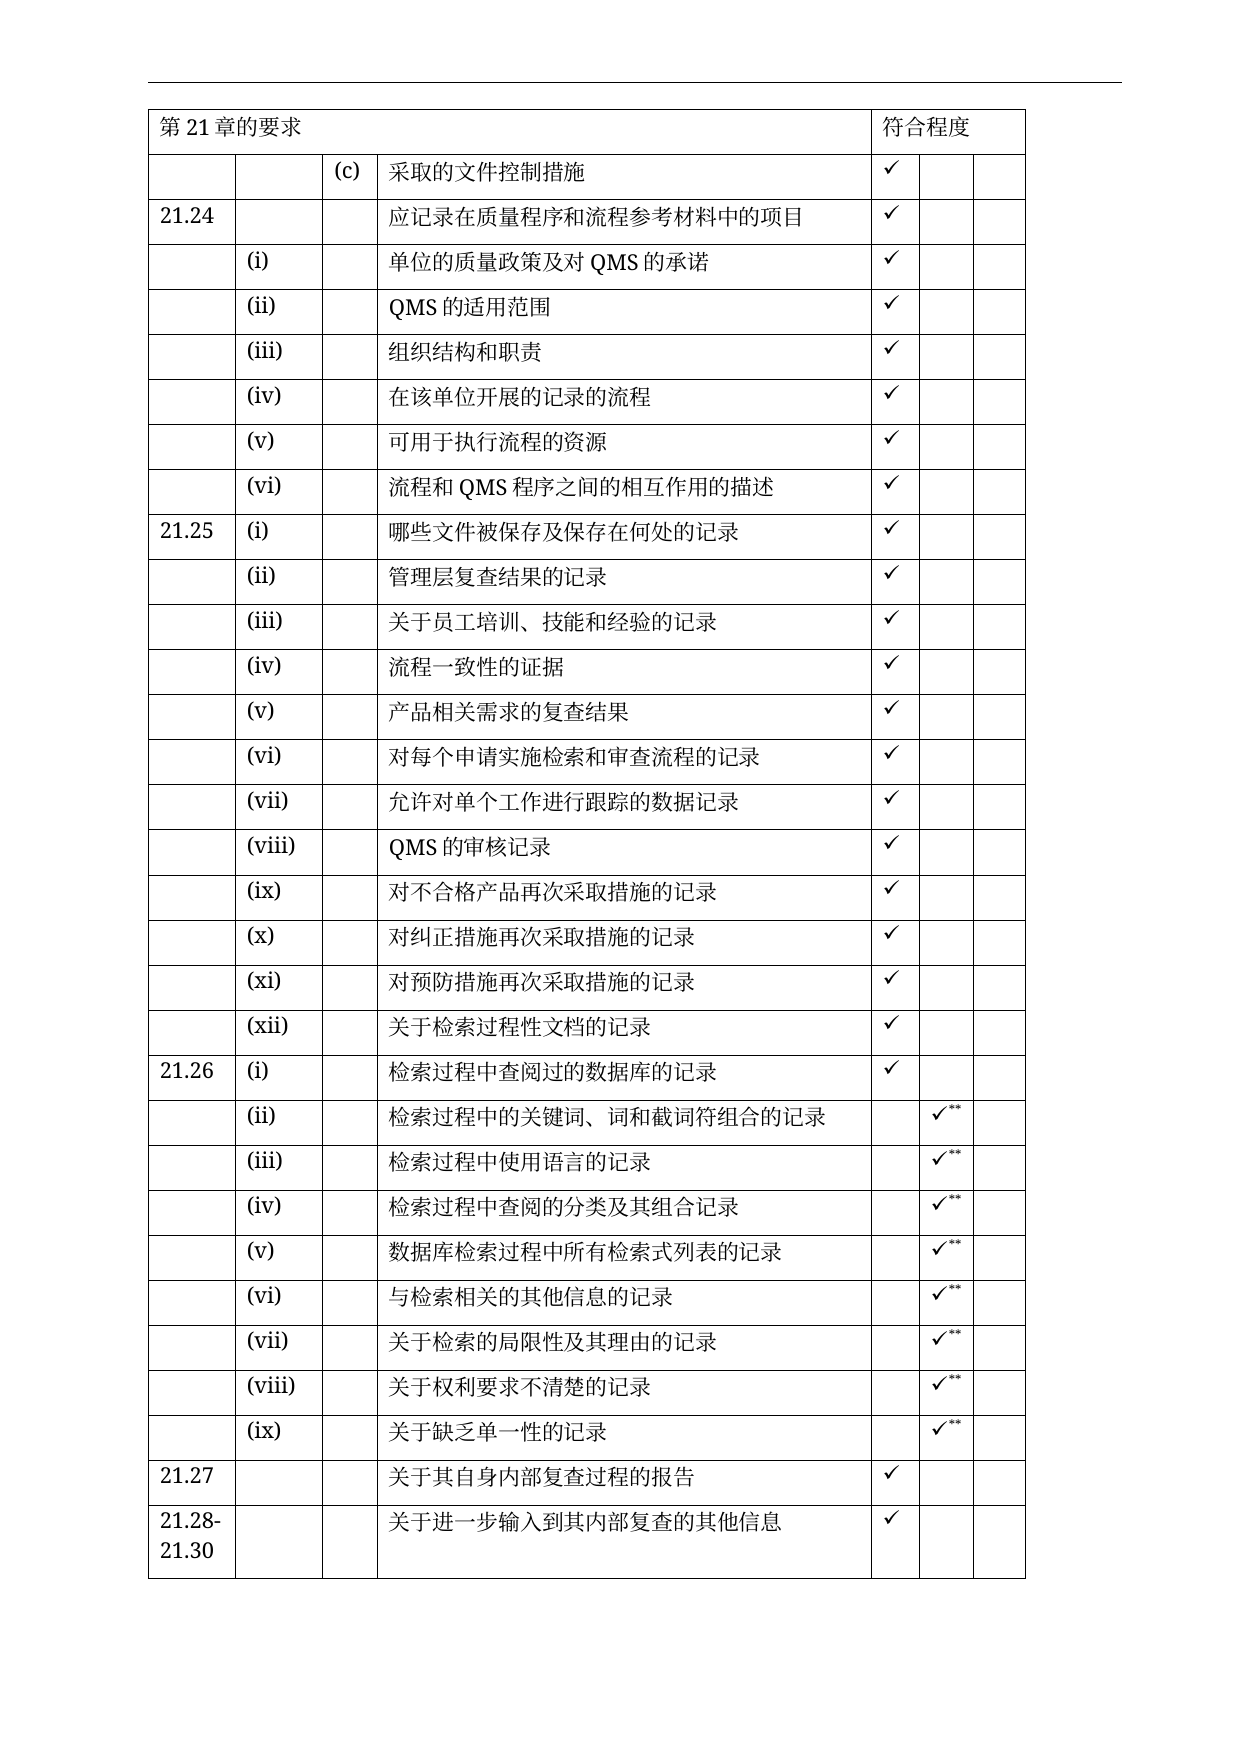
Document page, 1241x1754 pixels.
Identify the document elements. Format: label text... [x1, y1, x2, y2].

table_cell [323, 290, 377, 334]
table_cell [149, 155, 235, 199]
table_cell [149, 290, 235, 334]
table_cell [974, 380, 1025, 424]
table_cell [149, 1146, 235, 1189]
table_cell (ii) [236, 290, 322, 334]
table_cell [974, 1236, 1025, 1279]
table_cell [920, 470, 973, 514]
table_cell [974, 695, 1025, 739]
table_cell (viii) [236, 830, 322, 874]
table_cell (ii) [236, 1101, 322, 1144]
table_cell (xi) [236, 966, 322, 1009]
table_cell [149, 245, 235, 289]
table_cell [974, 650, 1025, 694]
table_cell [323, 1326, 377, 1369]
table_cell [323, 1506, 377, 1578]
table_cell [974, 1281, 1025, 1324]
table_cell (c) [323, 155, 377, 199]
table_cell 21.25 [149, 515, 235, 559]
table_cell [323, 830, 377, 874]
table_cell [974, 200, 1025, 244]
table_cell (v) [236, 425, 322, 469]
table_cell [149, 650, 235, 694]
table_cell [920, 1011, 973, 1054]
table_cell [149, 876, 235, 919]
table_cell [974, 515, 1025, 559]
table_cell [323, 470, 377, 514]
table_cell [323, 1191, 377, 1234]
table_cell [872, 155, 919, 199]
table_cell 应记录在质量程序和流程参考材料中的项目 [378, 200, 871, 244]
table_cell 对预防措施再次采取措施的记录 [378, 966, 871, 1009]
table_cell [323, 1416, 377, 1459]
table_cell (iv) [236, 650, 322, 694]
table_cell QMS的适用范围 [378, 290, 871, 334]
table_cell [920, 1056, 973, 1099]
table_cell (vii) [236, 1326, 322, 1369]
table_cell [323, 1011, 377, 1054]
table_cell [323, 515, 377, 559]
table_cell (i) [236, 515, 322, 559]
table_cell [974, 335, 1025, 379]
table_cell [149, 470, 235, 514]
table_cell [872, 740, 919, 784]
table_cell 允许对单个工作进行跟踪的数据记录 [378, 785, 871, 829]
table_cell [974, 470, 1025, 514]
table_cell [323, 425, 377, 469]
table_cell 单位的质量政策及对QMS的承诺 [378, 245, 871, 289]
table_cell [920, 380, 973, 424]
table_cell [974, 830, 1025, 874]
table_cell [872, 921, 919, 964]
table_cell [872, 1056, 919, 1099]
table_cell [149, 921, 235, 964]
table_cell [920, 515, 973, 559]
table_cell [974, 876, 1025, 919]
table_cell (v) [236, 695, 322, 739]
table_cell [872, 1146, 919, 1189]
table_cell (v) [236, 1236, 322, 1279]
table_cell [236, 155, 322, 199]
table_cell (iii) [236, 335, 322, 379]
table_cell (viii) [236, 1371, 322, 1414]
table_cell [149, 785, 235, 829]
table_header 第21章的要求 [149, 110, 871, 154]
table_cell [149, 740, 235, 784]
table_cell (iii) [236, 1146, 322, 1189]
table_cell [149, 1326, 235, 1369]
table_cell (vii) [236, 785, 322, 829]
table_cell 关于其自身内部复查过程的报告 [378, 1461, 871, 1504]
table_cell [920, 876, 973, 919]
table_cell [974, 1146, 1025, 1189]
table_cell 流程和QMS程序之间的相互作用的描述 [378, 470, 871, 514]
table_cell [149, 425, 235, 469]
table_cell [149, 605, 235, 649]
table_cell [323, 605, 377, 649]
table_cell [872, 876, 919, 919]
table_cell (xii) [236, 1011, 322, 1054]
table_cell 21.27 [149, 1461, 235, 1504]
table_header 符合程度 [872, 110, 1025, 154]
table_cell [872, 1236, 919, 1279]
table_cell 采取的文件控制措施 [378, 155, 871, 199]
table_cell [920, 200, 973, 244]
table_cell ** [920, 1416, 973, 1459]
table_cell [872, 1281, 919, 1324]
table_cell (i) [236, 245, 322, 289]
table_cell (iv) [236, 380, 322, 424]
table_cell (i) [236, 1056, 322, 1099]
table_cell [974, 560, 1025, 604]
table_cell 组织结构和职责 [378, 335, 871, 379]
table_cell [149, 1371, 235, 1414]
table_cell 对不合格产品再次采取措施的记录 [378, 876, 871, 919]
table_cell [872, 560, 919, 604]
table_cell [872, 515, 919, 559]
table_cell [974, 425, 1025, 469]
table_cell [974, 1011, 1025, 1054]
table_cell [974, 1371, 1025, 1414]
table_cell (iv) [236, 1191, 322, 1234]
table_cell [323, 380, 377, 424]
table_cell 可用于执行流程的资源 [378, 425, 871, 469]
table_cell [920, 1506, 973, 1578]
table_cell [872, 200, 919, 244]
table_cell [974, 921, 1025, 964]
table_cell 21.26 [149, 1056, 235, 1099]
table_cell QMS的审核记录 [378, 830, 871, 874]
table_cell (iii) [236, 605, 322, 649]
table_cell [872, 966, 919, 1009]
table_cell [149, 1011, 235, 1054]
table_cell [872, 470, 919, 514]
table_cell [920, 605, 973, 649]
table_cell 流程一致性的证据 [378, 650, 871, 694]
table_cell [974, 1416, 1025, 1459]
table_cell [323, 1101, 377, 1144]
table_cell [974, 1101, 1025, 1144]
table_cell [872, 1371, 919, 1414]
table_cell 与检索相关的其他信息的记录 [378, 1281, 871, 1324]
table_cell [149, 1101, 235, 1144]
table_cell [974, 785, 1025, 829]
table_cell [872, 1416, 919, 1459]
table_cell [974, 245, 1025, 289]
table_cell [323, 921, 377, 964]
table_cell 数据库检索过程中所有检索式列表的记录 [378, 1236, 871, 1279]
table_cell 管理层复查结果的记录 [378, 560, 871, 604]
table_cell ** [920, 1236, 973, 1279]
table_cell [236, 1461, 322, 1504]
table_cell (ii) [236, 560, 322, 604]
table_cell [974, 605, 1025, 649]
table_cell [974, 966, 1025, 1009]
table_cell [920, 155, 973, 199]
table_cell [974, 1056, 1025, 1099]
table_cell 在该单位开展的记录的流程 [378, 380, 871, 424]
table_cell [974, 1191, 1025, 1234]
table_cell 关于权利要求不清楚的记录 [378, 1371, 871, 1414]
table_cell (vi) [236, 470, 322, 514]
table_cell [920, 425, 973, 469]
table_cell 关于员工培训、技能和经验的记录 [378, 605, 871, 649]
table_cell [323, 740, 377, 784]
table_cell [149, 1236, 235, 1279]
table_cell [920, 740, 973, 784]
table_cell [872, 1326, 919, 1369]
table_cell [149, 560, 235, 604]
table_cell [323, 560, 377, 604]
table_cell [323, 876, 377, 919]
table_cell [149, 966, 235, 1009]
table_cell [149, 695, 235, 739]
table_cell 检索过程中使用语言的记录 [378, 1146, 871, 1189]
table_cell [323, 1146, 377, 1189]
table_cell [920, 921, 973, 964]
table_cell [872, 1191, 919, 1234]
table_cell (vi) [236, 1281, 322, 1324]
table_cell 21.28-21.30 [149, 1506, 235, 1578]
table_cell (vi) [236, 740, 322, 784]
table_cell [974, 290, 1025, 334]
table_cell [872, 605, 919, 649]
table_cell [236, 200, 322, 244]
table_cell [872, 830, 919, 874]
table_cell [323, 1236, 377, 1279]
table_cell ** [920, 1326, 973, 1369]
table_cell [920, 650, 973, 694]
table_cell [323, 695, 377, 739]
table_cell 关于检索的局限性及其理由的记录 [378, 1326, 871, 1369]
table_cell [872, 290, 919, 334]
table_cell 检索过程中的关键词、词和截词符组合的记录 [378, 1101, 871, 1144]
table_cell [149, 830, 235, 874]
table_cell 产品相关需求的复查结果 [378, 695, 871, 739]
table_cell [872, 380, 919, 424]
table_cell (x) [236, 921, 322, 964]
table_cell [920, 1461, 973, 1504]
table_cell ** [920, 1191, 973, 1234]
table_cell [974, 155, 1025, 199]
table_cell 关于检索过程性文档的记录 [378, 1011, 871, 1054]
table_cell (ix) [236, 876, 322, 919]
table_cell [149, 335, 235, 379]
table_cell [323, 1461, 377, 1504]
table_cell [920, 290, 973, 334]
table_cell ** [920, 1281, 973, 1324]
table_cell [872, 695, 919, 739]
table_cell 关于缺乏单一性的记录 [378, 1416, 871, 1459]
table_cell 对每个申请实施检索和审查流程的记录 [378, 740, 871, 784]
table_cell [974, 740, 1025, 784]
table_cell [920, 560, 973, 604]
table_cell [323, 335, 377, 379]
table_cell [920, 335, 973, 379]
table_cell 关于进一步输入到其内部复查的其他信息 [378, 1506, 871, 1578]
table_cell [323, 1056, 377, 1099]
table_cell ** [920, 1146, 973, 1189]
table_cell [236, 1506, 322, 1578]
table_cell [149, 1416, 235, 1459]
table_cell ** [920, 1371, 973, 1414]
table_cell [872, 1101, 919, 1144]
table_cell [149, 1281, 235, 1324]
table_cell [872, 1011, 919, 1054]
table_cell 对纠正措施再次采取措施的记录 [378, 921, 871, 964]
table_cell [920, 245, 973, 289]
table_cell [323, 200, 377, 244]
table_cell [920, 830, 973, 874]
table_cell [974, 1326, 1025, 1369]
table_cell [323, 1281, 377, 1324]
table_cell [149, 380, 235, 424]
table_cell [872, 1506, 919, 1578]
table_cell [872, 1461, 919, 1504]
table_cell [872, 245, 919, 289]
table_cell [920, 966, 973, 1009]
table_cell [872, 425, 919, 469]
table_cell 哪些文件被保存及保存在何处的记录 [378, 515, 871, 559]
table_cell [323, 245, 377, 289]
table_cell [920, 785, 973, 829]
table_cell [974, 1461, 1025, 1504]
table_cell 检索过程中查阅的分类及其组合记录 [378, 1191, 871, 1234]
table_cell [872, 335, 919, 379]
table_cell [323, 966, 377, 1009]
table_cell [974, 1506, 1025, 1578]
table_cell [872, 785, 919, 829]
table_cell 检索过程中查阅过的数据库的记录 [378, 1056, 871, 1099]
table_cell [323, 785, 377, 829]
table_cell (ix) [236, 1416, 322, 1459]
table_cell [149, 1191, 235, 1234]
table_cell [920, 695, 973, 739]
table_cell 21.24 [149, 200, 235, 244]
table_cell [323, 1371, 377, 1414]
table_cell ** [920, 1101, 973, 1144]
table_cell [323, 650, 377, 694]
table_cell [872, 650, 919, 694]
